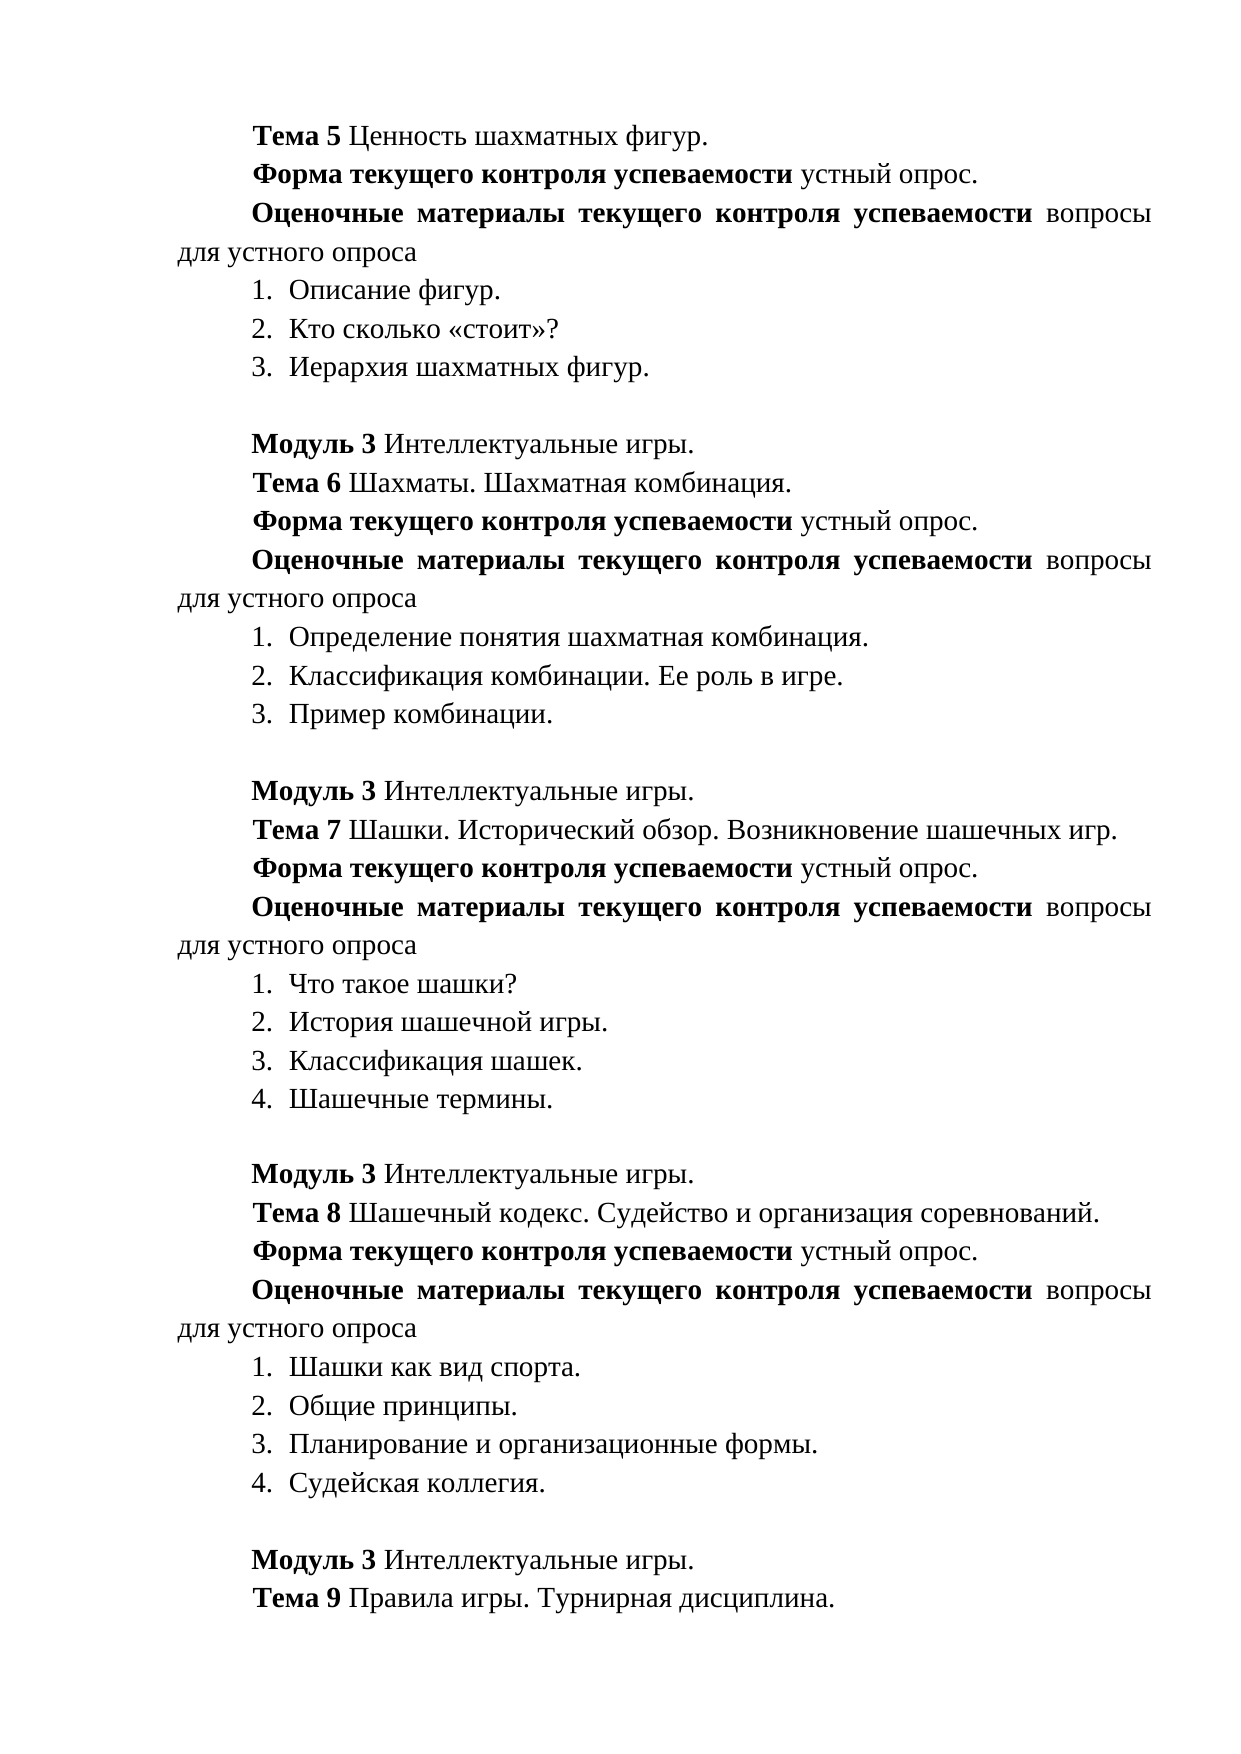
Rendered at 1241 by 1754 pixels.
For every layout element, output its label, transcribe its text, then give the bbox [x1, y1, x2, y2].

list История шашечной игры. [251, 1004, 1152, 1038]
list Оценочные материалы текущего контроля успеваемости вопросы для устного опроса [177, 889, 1152, 961]
list Пример комбинации. [251, 696, 1152, 730]
list Определение понятия шахматная комбинация. [251, 619, 1152, 653]
list Модуль 3 Интеллектуальные игры. [177, 426, 1152, 460]
list Форма текущего контроля успеваемости устный опрос. [252, 1233, 1152, 1267]
list Классификация комбинации. Ее роль в игре. [251, 658, 1152, 691]
list Что такое шашки? [251, 966, 1152, 999]
list Форма текущего контроля успеваемости устный опрос. [252, 503, 1152, 537]
list Иерархия шахматных фигур. [251, 349, 1152, 383]
list Классификация шашек. [251, 1043, 1152, 1077]
list Шашечные термины. [251, 1082, 1152, 1115]
list Планирование и организационные формы. [251, 1426, 1152, 1460]
list Модуль 3 Интеллектуальные игры. [177, 1156, 1152, 1190]
list Тема 8 Шашечный кодекс. Судейство и организация соревнований. [252, 1195, 1152, 1228]
list Тема 7 Шашки. Исторический обзор. Возникновение шашечных игр. [252, 812, 1152, 845]
list Общие принципы. [251, 1388, 1152, 1421]
list Описание фигур. [251, 272, 1152, 306]
list Кто сколько «стоит»? [251, 311, 1152, 344]
list Шашки как вид спорта. [251, 1349, 1152, 1383]
list Тема 5 Ценность шахматных фигур. [252, 118, 1152, 152]
list Оценочные материалы текущего контроля успеваемости вопросы для устного опроса [177, 542, 1152, 614]
list Оценочные материалы текущего контроля успеваемости вопросы для устного опроса [177, 1272, 1152, 1344]
list Судейская коллегия. [251, 1465, 1152, 1498]
list Форма текущего контроля успеваемости устный опрос. [252, 157, 1152, 190]
list Тема 9 Правила игры. Турнирная дисциплина. [252, 1580, 1152, 1614]
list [177, 195, 1152, 267]
list Форма текущего контроля успеваемости устный опрос. [252, 850, 1152, 884]
list Модуль 3 Интеллектуальные игры. [177, 773, 1152, 807]
list Модуль 3 Интеллектуальные игры. [177, 1542, 1152, 1575]
list Тема 6 Шахматы. Шахматная комбинация. [252, 465, 1152, 498]
